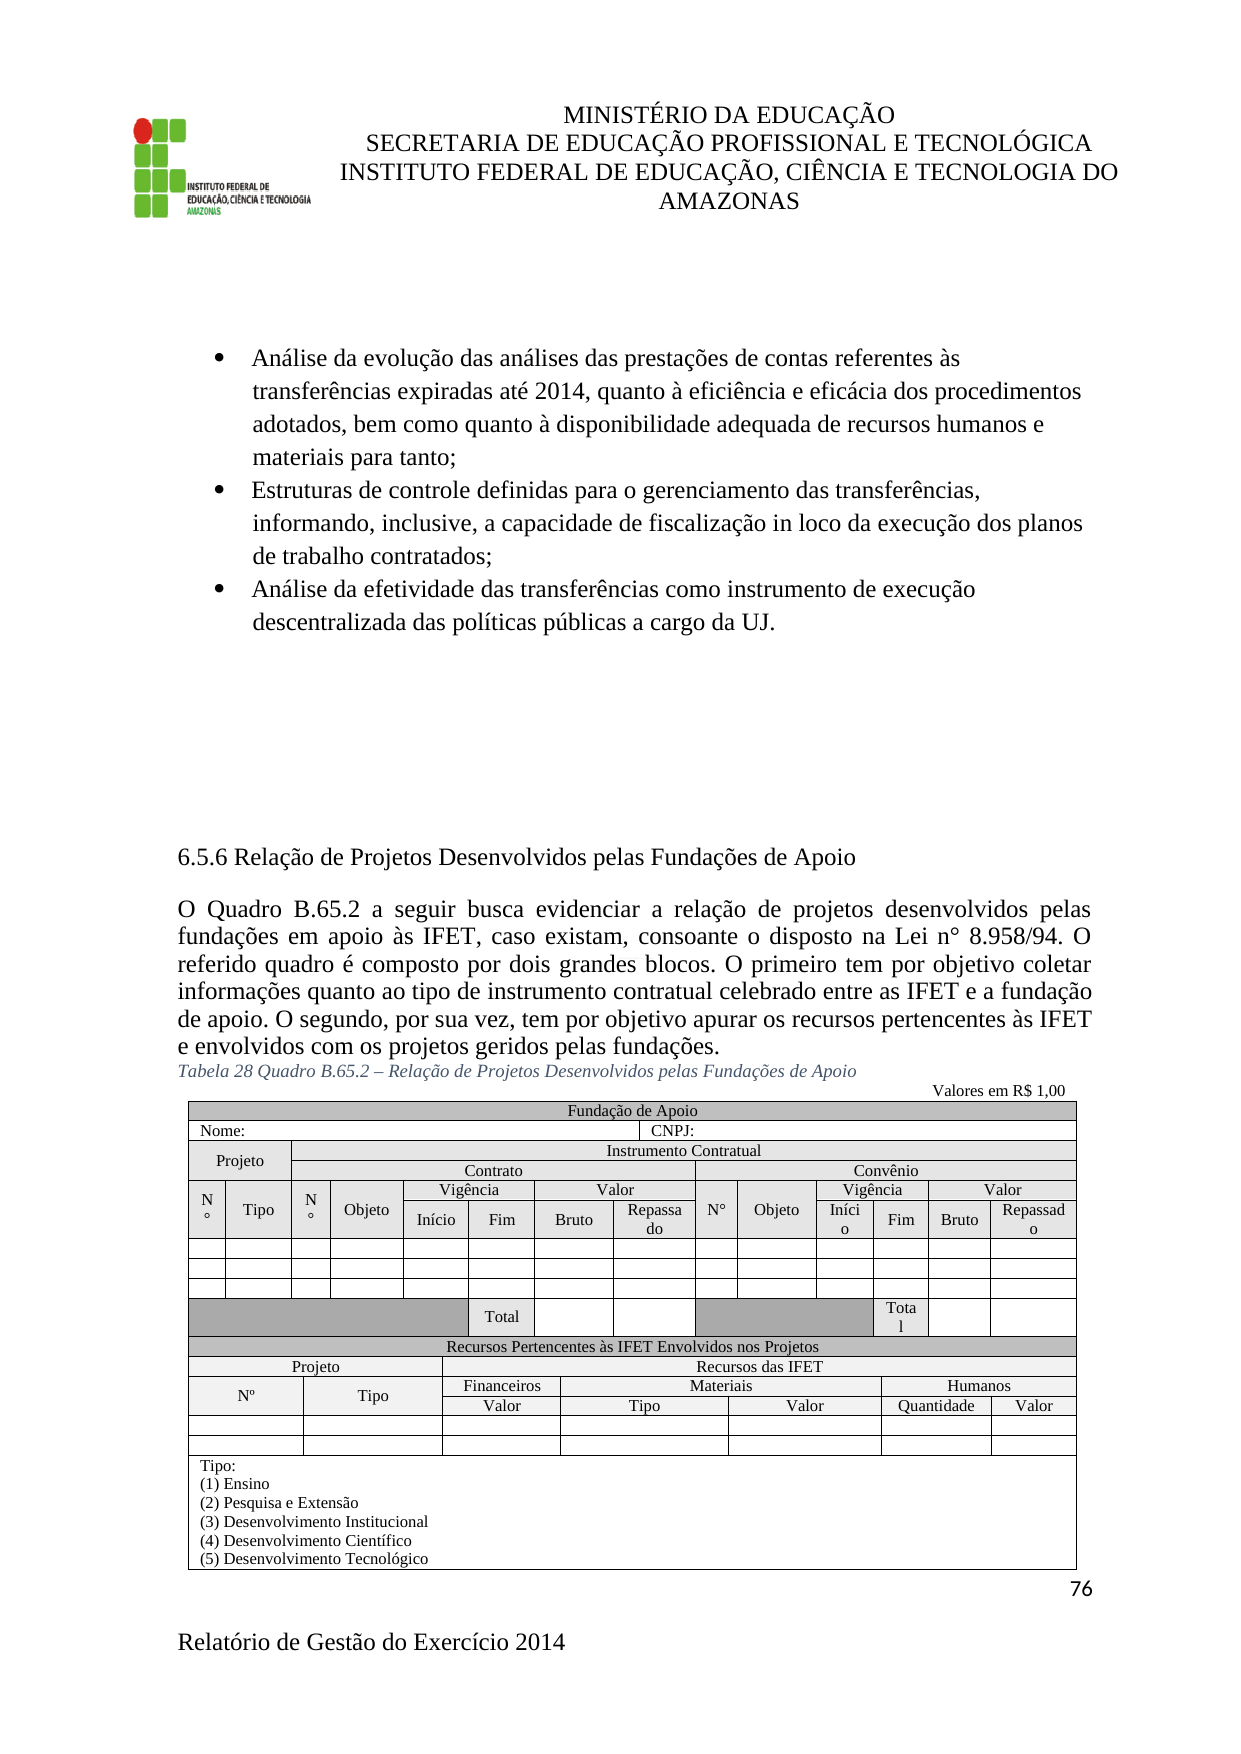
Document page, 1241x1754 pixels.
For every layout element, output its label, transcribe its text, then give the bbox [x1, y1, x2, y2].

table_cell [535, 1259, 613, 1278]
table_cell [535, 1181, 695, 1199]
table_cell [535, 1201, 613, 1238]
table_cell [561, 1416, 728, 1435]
list Análise da efetividade das transferências como instrumento de execução descentralizada das políticas públicas a cargo da UJ. [215, 574, 1093, 636]
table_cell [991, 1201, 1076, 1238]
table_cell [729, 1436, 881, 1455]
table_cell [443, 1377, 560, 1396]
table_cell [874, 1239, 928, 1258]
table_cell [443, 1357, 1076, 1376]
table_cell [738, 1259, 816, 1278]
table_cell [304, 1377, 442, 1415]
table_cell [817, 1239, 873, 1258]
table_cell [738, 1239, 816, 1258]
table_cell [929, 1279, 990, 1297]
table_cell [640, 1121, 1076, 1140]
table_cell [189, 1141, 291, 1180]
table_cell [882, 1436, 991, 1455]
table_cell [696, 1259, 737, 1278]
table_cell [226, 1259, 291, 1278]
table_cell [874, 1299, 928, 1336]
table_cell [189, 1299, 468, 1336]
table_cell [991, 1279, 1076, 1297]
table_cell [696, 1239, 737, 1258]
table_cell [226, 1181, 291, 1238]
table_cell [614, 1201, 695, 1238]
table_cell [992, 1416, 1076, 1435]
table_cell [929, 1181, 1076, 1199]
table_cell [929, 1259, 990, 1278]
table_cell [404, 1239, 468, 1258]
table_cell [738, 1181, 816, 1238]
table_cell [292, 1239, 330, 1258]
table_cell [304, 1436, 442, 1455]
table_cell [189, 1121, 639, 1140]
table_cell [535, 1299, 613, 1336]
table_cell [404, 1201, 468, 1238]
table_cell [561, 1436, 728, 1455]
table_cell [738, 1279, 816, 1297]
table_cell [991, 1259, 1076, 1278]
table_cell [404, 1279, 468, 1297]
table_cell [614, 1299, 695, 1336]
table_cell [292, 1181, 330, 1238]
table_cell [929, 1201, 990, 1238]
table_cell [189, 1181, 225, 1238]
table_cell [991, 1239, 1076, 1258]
list Análise da evolução das análises das prestações de contas referentes às transferências expiradas até 2014, quanto à eficiência e eficácia dos procedimentos adotados, bem como quanto à disponibilidade adequada de recursos humanos e materiais para tanto; [215, 343, 1093, 471]
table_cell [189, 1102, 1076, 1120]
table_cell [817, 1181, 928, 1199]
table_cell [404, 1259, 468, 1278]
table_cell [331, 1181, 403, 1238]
picture [129, 112, 315, 227]
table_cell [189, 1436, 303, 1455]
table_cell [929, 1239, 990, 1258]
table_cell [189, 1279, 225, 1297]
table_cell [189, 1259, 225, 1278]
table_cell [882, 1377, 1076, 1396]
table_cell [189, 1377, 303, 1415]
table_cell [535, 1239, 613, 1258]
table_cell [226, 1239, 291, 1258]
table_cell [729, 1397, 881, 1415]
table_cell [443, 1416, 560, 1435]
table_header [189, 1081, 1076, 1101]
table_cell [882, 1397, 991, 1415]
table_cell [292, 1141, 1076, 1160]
text Tabela 28 Quadro B.65.2 – Relação de Projetos Desenvolvidos pelas Fundações de Apoio [177, 1060, 1093, 1081]
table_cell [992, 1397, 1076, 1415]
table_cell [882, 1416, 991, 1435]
text O Quadro B.65.2 a seguir busca evidenciar a relação de projetos desenvolvidos pelas fundações em apoio às IFET, caso existam, consoante o disposto na Lei n° 8.958/94. O referido quadro é composto por dois grandes blocos. O primeiro tem por objetivo coletar informações quanto ao tipo de instrumento contratual celebrado entre as IFET e a fundação de apoio. O segundo, por sua vez, tem por objetivo apurar os recursos pertencentes às IFET e envolvidos com os projetos geridos pelas fundações. [177, 896, 1093, 1060]
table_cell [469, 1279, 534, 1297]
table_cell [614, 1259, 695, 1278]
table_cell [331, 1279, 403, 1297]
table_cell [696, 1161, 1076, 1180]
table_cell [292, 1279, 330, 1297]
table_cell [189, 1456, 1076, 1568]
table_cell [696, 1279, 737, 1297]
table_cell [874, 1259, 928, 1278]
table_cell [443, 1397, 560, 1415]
list Estruturas de controle definidas para o gerenciamento das transferências, informando, inclusive, a capacidade de fiscalização in loco da execução dos planos de trabalho contratados; [215, 475, 1093, 570]
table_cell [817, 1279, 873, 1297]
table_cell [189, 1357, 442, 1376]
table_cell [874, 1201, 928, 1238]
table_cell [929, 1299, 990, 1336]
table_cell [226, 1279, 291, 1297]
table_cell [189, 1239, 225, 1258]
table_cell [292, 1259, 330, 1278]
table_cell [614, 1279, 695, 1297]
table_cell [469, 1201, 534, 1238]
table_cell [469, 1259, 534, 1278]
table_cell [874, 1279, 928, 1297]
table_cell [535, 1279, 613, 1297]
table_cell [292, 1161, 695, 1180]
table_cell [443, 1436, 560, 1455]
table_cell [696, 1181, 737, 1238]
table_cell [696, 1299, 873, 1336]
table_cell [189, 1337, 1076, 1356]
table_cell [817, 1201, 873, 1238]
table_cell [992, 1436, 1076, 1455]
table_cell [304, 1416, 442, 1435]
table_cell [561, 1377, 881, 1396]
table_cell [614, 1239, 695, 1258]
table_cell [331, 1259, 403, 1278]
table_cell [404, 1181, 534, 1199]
text 6.5.6 Relação de Projetos Desenvolvidos pelas Fundações de Apoio [177, 842, 1093, 870]
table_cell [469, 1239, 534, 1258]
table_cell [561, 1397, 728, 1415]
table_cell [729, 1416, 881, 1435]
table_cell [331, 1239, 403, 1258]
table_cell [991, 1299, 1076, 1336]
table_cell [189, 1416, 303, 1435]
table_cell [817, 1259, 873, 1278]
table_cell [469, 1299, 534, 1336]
